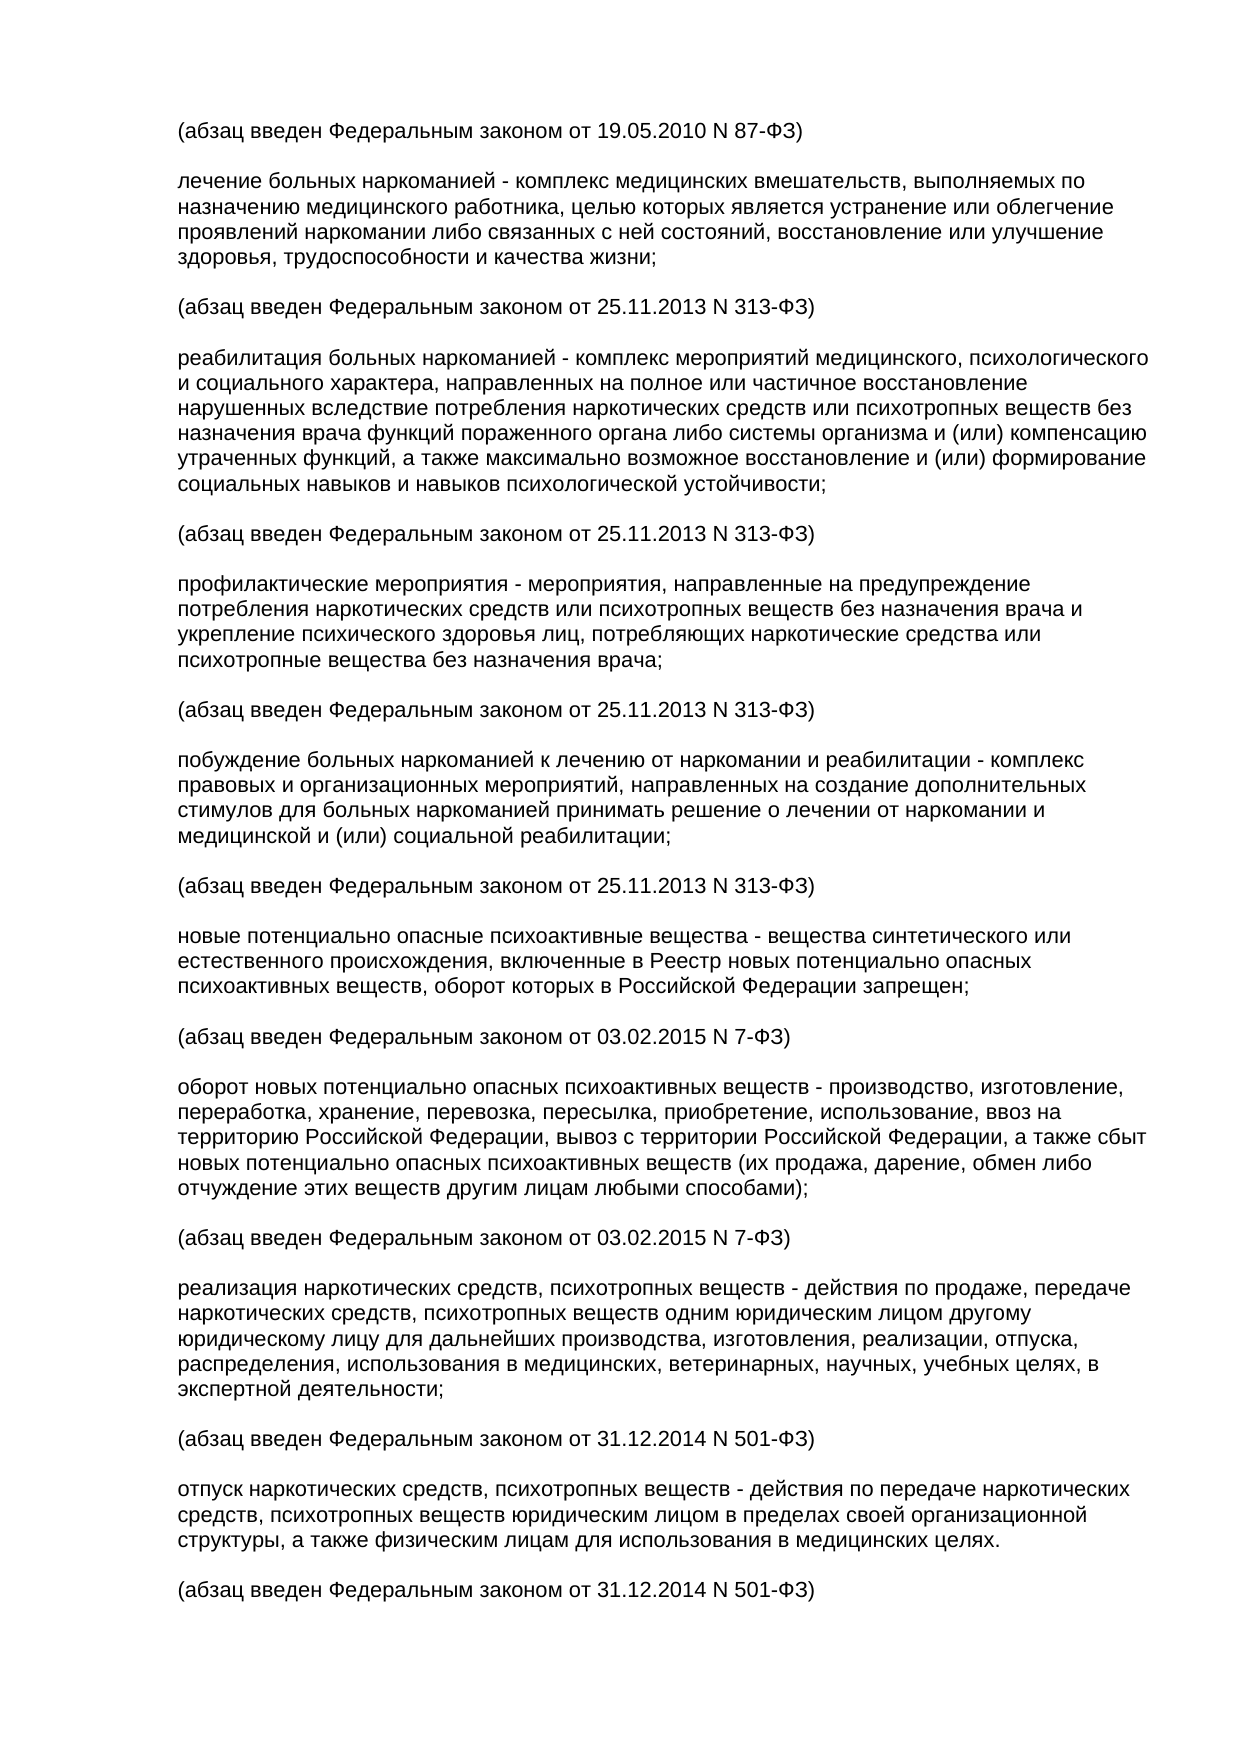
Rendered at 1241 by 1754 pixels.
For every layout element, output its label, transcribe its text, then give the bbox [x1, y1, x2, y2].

text (абзац введен Федеральным законом от 31.12.2014 N 501-ФЗ) [177, 1426, 1152, 1451]
text побуждение больных наркоманией к лечению от наркомании и реабилитации - комплекс правовых и организационных мероприятий, направленных на создание дополнительных стимулов для больных наркоманией принимать решение о лечении от наркомании и медицинской и (или) социальной реабилитации; [177, 747, 1152, 848]
text отпуск наркотических средств, психотропных веществ - действия по передаче наркотических средств, психотропных веществ юридическим лицом в пределах своей организационной структуры, а также физическим лицам для использования в медицинских целях. [177, 1476, 1152, 1552]
text профилактические мероприятия - мероприятия, направленные на предупреждение потребления наркотических средств или психотропных веществ без назначения врача и укрепление психического здоровья лиц, потребляющих наркотические средства или психотропные вещества без назначения врача; [177, 571, 1152, 672]
text реализация наркотических средств, психотропных веществ - действия по продаже, передаче наркотических средств, психотропных веществ одним юридическим лицом другому юридическому лицу для дальнейших производства, изготовления, реализации, отпуска, распределения, использования в медицинских, ветеринарных, научных, учебных целях, в экспертной деятельности; [177, 1275, 1152, 1401]
text лечение больных наркоманией - комплекс медицинских вмешательств, выполняемых по назначению медицинского работника, целью которых является устранение или облегчение проявлений наркомании либо связанных с ней состояний, восстановление или улучшение здоровья, трудоспособности и качества жизни; [177, 168, 1152, 269]
text (абзац введен Федеральным законом от 25.11.2013 N 313-ФЗ) [177, 294, 1152, 319]
text оборот новых потенциально опасных психоактивных веществ - производство, изготовление, переработка, хранение, перевозка, пересылка, приобретение, использование, ввоз на территорию Российской Федерации, вывоз с территории Российской Федерации, а также сбыт новых потенциально опасных психоактивных веществ (их продажа, дарение, обмен либо отчуждение этих веществ другим лицам любыми способами); [177, 1074, 1152, 1200]
text новые потенциально опасные психоактивные вещества - вещества синтетического или естественного происхождения, включенные в Реестр новых потенциально опасных психоактивных веществ, оборот которых в Российской Федерации запрещен; [177, 923, 1152, 998]
text (абзац введен Федеральным законом от 25.11.2013 N 313-ФЗ) [177, 697, 1152, 722]
text (абзац введен Федеральным законом от 03.02.2015 N 7-ФЗ) [177, 1023, 1152, 1049]
text (абзац введен Федеральным законом от 19.05.2010 N 87-ФЗ) [177, 118, 1152, 143]
text (абзац введен Федеральным законом от 25.11.2013 N 313-ФЗ) [177, 521, 1152, 546]
text (абзац введен Федеральным законом от 25.11.2013 N 313-ФЗ) [177, 873, 1152, 898]
text реабилитация больных наркоманией - комплекс мероприятий медицинского, психологического и социального характера, направленных на полное или частичное восстановление нарушенных вследствие потребления наркотических средств или психотропных веществ без назначения врача функций пораженного органа либо системы организма и (или) компенсацию утраченных функций, а также максимально возможное восстановление и (или) формирование социальных навыков и навыков психологической устойчивости; [177, 344, 1152, 496]
text (абзац введен Федеральным законом от 03.02.2015 N 7-ФЗ) [177, 1225, 1152, 1250]
text (абзац введен Федеральным законом от 31.12.2014 N 501-ФЗ) [177, 1577, 1152, 1602]
